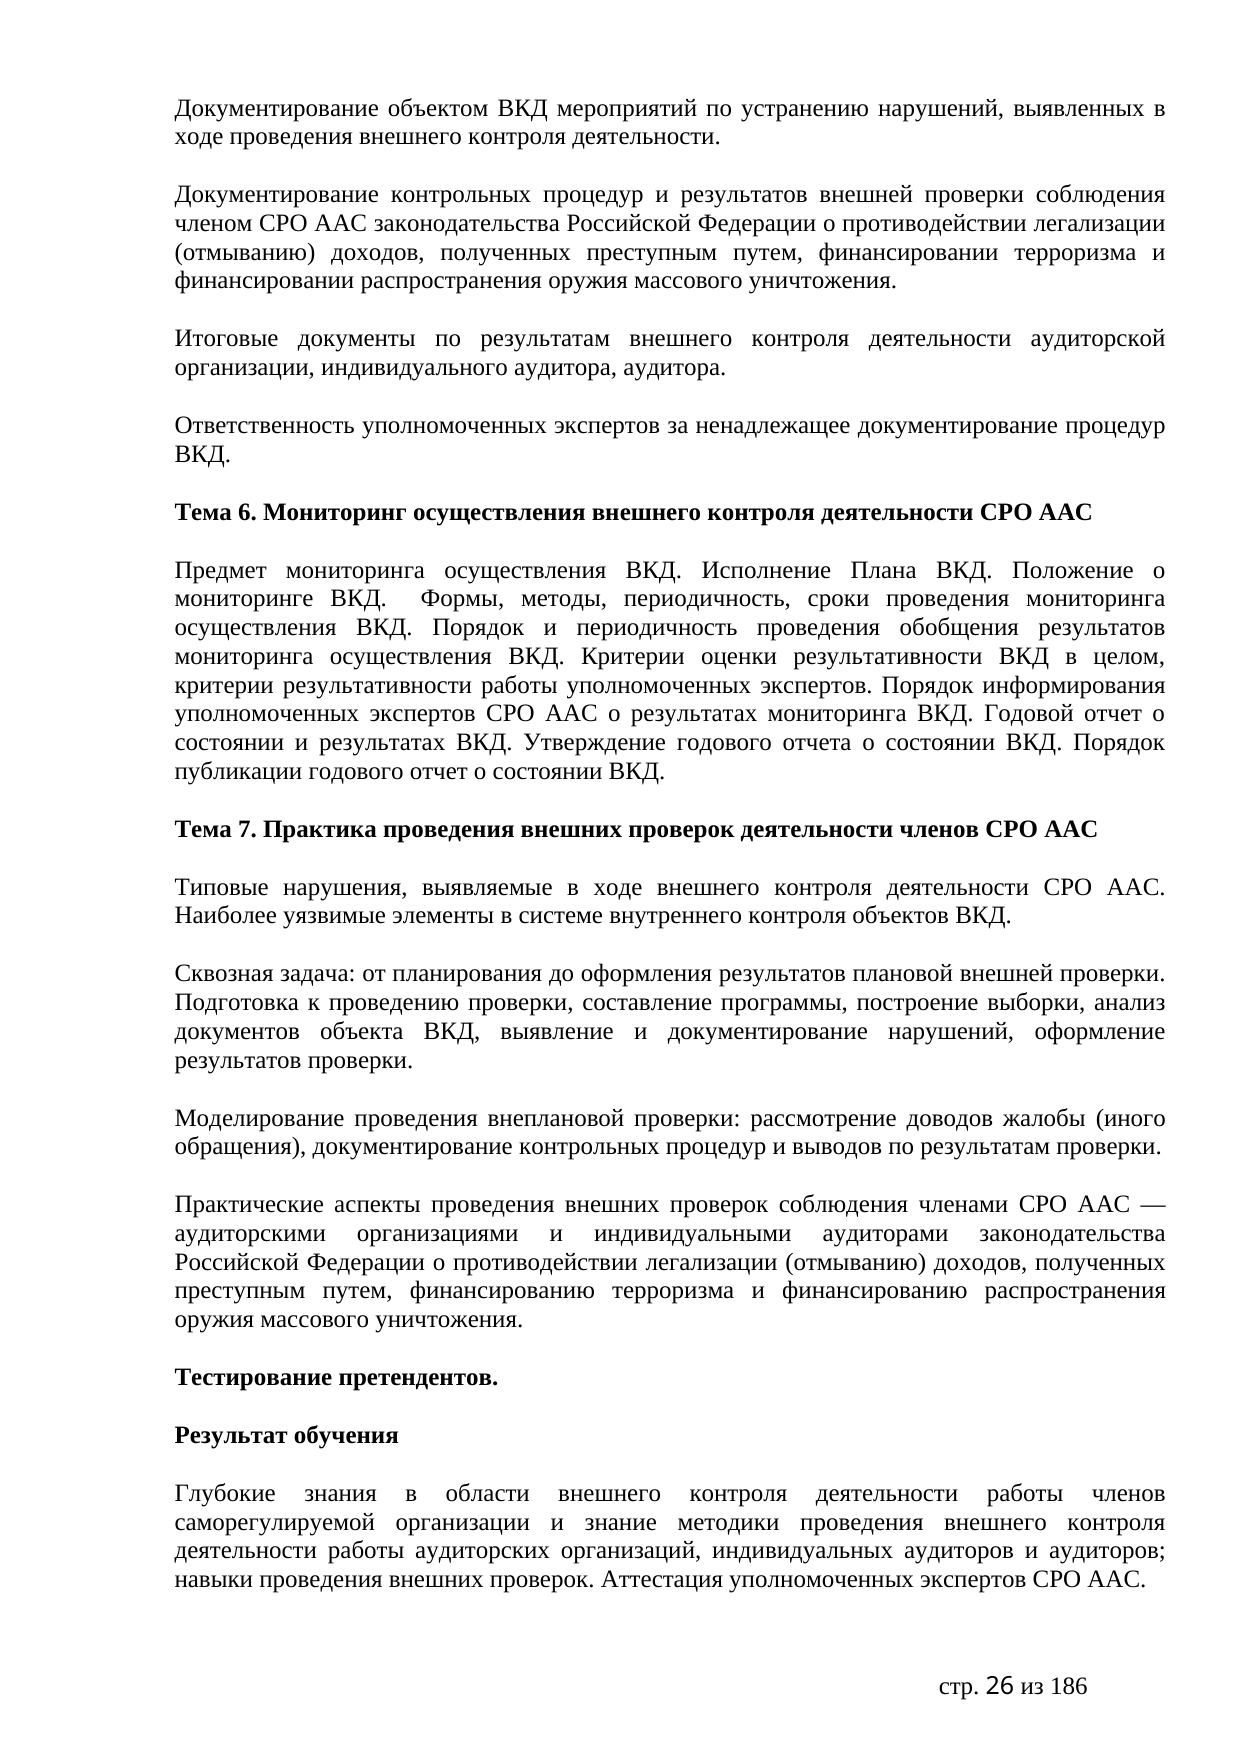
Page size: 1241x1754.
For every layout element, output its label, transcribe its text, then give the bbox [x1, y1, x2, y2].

text Предмет мониторинга осуществления ВКД. Исполнение Плана ВКД. Положение о мониторинге ВКД. Формы, методы, периодичность, сроки проведения мониторинга осуществления ВКД. Порядок и периодичность проведения обобщения результатов мониторинга осуществления ВКД. Критерии оценки результативности ВКД в целом, критерии результативности работы уполномоченных экспертов. Порядок информирования уполномоченных экспертов СРО ААС о результатах мониторинга ВКД. Годовой отчет о состоянии и результатах ВКД. Утверждение годового отчета о состоянии ВКД. Порядок публикации годового отчет о состоянии ВКД. [174, 555, 1166, 785]
text Тема 6. Мониторинг осуществления внешнего контроля деятельности СРО ААС [174, 497, 1166, 526]
text Практические аспекты проведения внешних проверок соблюдения членами СРО ААС — аудиторскими организациями и индивидуальными аудиторами законодательства Российской Федерации о противодействии легализации (отмыванию) доходов, полученных преступным путем, финансированию терроризма и финансированию распространения оружия массового уничтожения. [174, 1189, 1166, 1333]
text Сквозная задача: от планирования до оформления результатов плановой внешней проверки. Подготовка к проведению проверки, составление программы, построение выборки, анализ документов объекта ВКД, выявление и документирование нарушений, оформление результатов проверки. [174, 958, 1166, 1073]
text Тестирование претендентов. [174, 1362, 1166, 1391]
text Документирование объектом ВКД мероприятий по устранению нарушений, выявленных в ходе проведения внешнего контроля деятельности. [174, 93, 1166, 150]
text Ответственность уполномоченных экспертов за ненадлежащее документирование процедур ВКД. [174, 410, 1166, 468]
text Итоговые документы по результатам внешнего контроля деятельности аудиторской организации, индивидуального аудитора, аудитора. [174, 323, 1166, 381]
text Глубокие знания в области внешнего контроля деятельности работы членов саморегулируемой организации и знание методики проведения внешнего контроля деятельности работы аудиторских организаций, индивидуальных аудиторов и аудиторов; навыки проведения внешних проверок. Аттестация уполномоченных экспертов СРО ААС. [174, 1478, 1166, 1593]
text Тема 7. Практика проведения внешних проверок деятельности членов СРО ААС [174, 814, 1166, 843]
text Результат обучения [174, 1420, 1166, 1449]
text Моделирование проведения внеплановой проверки: рассмотрение доводов жалобы (иного обращения), документирование контрольных процедур и выводов по результатам проверки. [174, 1103, 1166, 1160]
text Типовые нарушения, выявляемые в ходе внешнего контроля деятельности СРО ААС. Наиболее уязвимые элементы в системе внутреннего контроля объектов ВКД. [174, 872, 1166, 929]
text Документирование контрольных процедур и результатов внешней проверки соблюдения членом СРО ААС законодательства Российской Федерации о противодействии легализации (отмыванию) доходов, полученных преступным путем, финансировании терроризма и финансировании распространения оружия массового уничтожения. [174, 179, 1166, 294]
